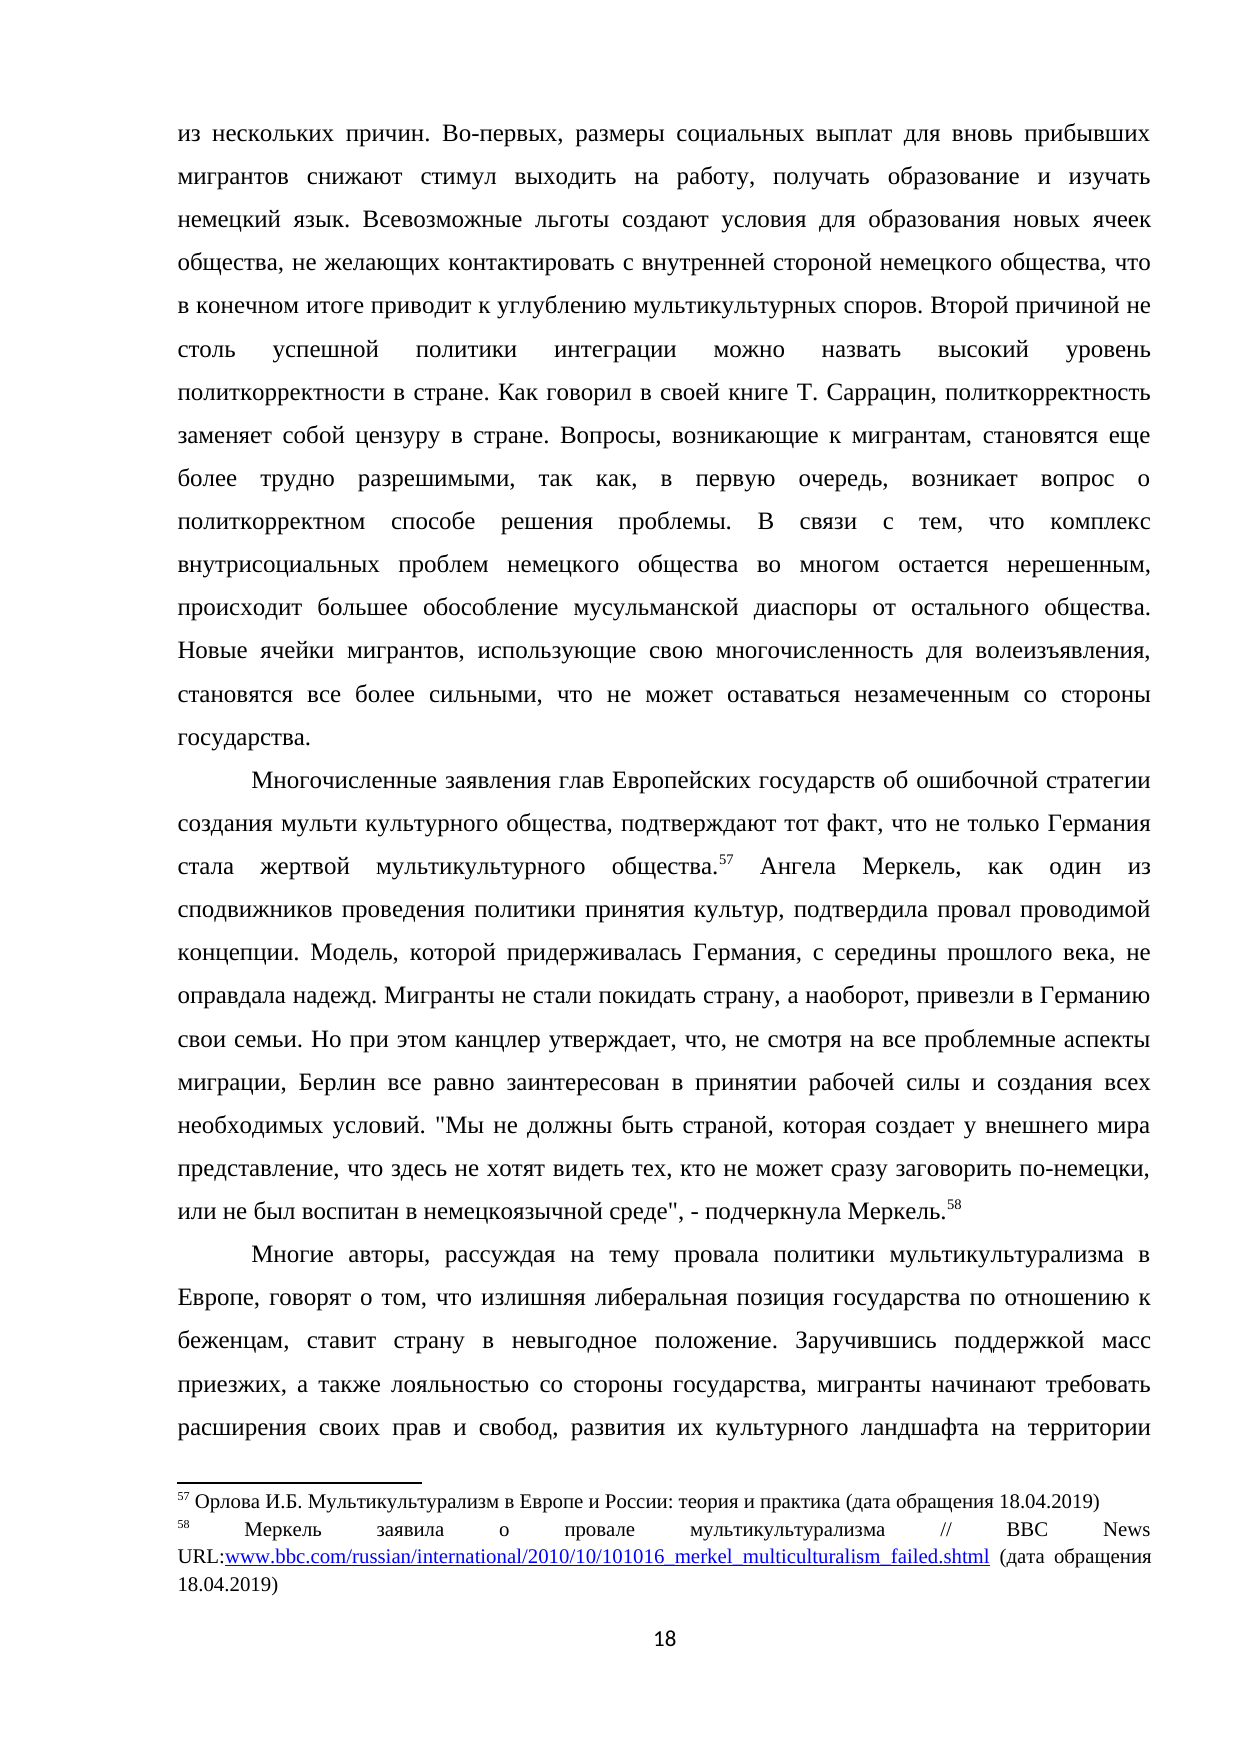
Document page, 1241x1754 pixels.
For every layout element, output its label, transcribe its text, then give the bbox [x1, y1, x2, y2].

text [177, 118, 1152, 751]
text Многочисленные заявления глав Европейских государств об ошибочной стратегии создания мульти культурного общества, подтверждают тот факт, что не только Германия стала жертвой мультикультурного общества. Ангела Меркель, как один из сподвижников проведения политики принятия культур, подтвердила провал проводимой концепции. Модель, которой придерживалась Германия, с середины прошлого века, не оправдала надежд. Мигранты не стали покидать страну, а наоборот, привезли в Германию свои семьи. Но при этом канцлер утверждает, что, не смотря на все проблемные аспекты миграции, Берлин все равно заинтересован в принятии рабочей силы и создания всех необходимых условий. "Мы не должны быть страной, которая создает у внешнего мира представление, что здесь не хотят видеть тех, кто не может сразу заговорить по-немецки, или не был воспитан в немецкоязычной среде", - подчеркнула Меркель. [177, 765, 1152, 1225]
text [177, 1239, 1152, 1441]
